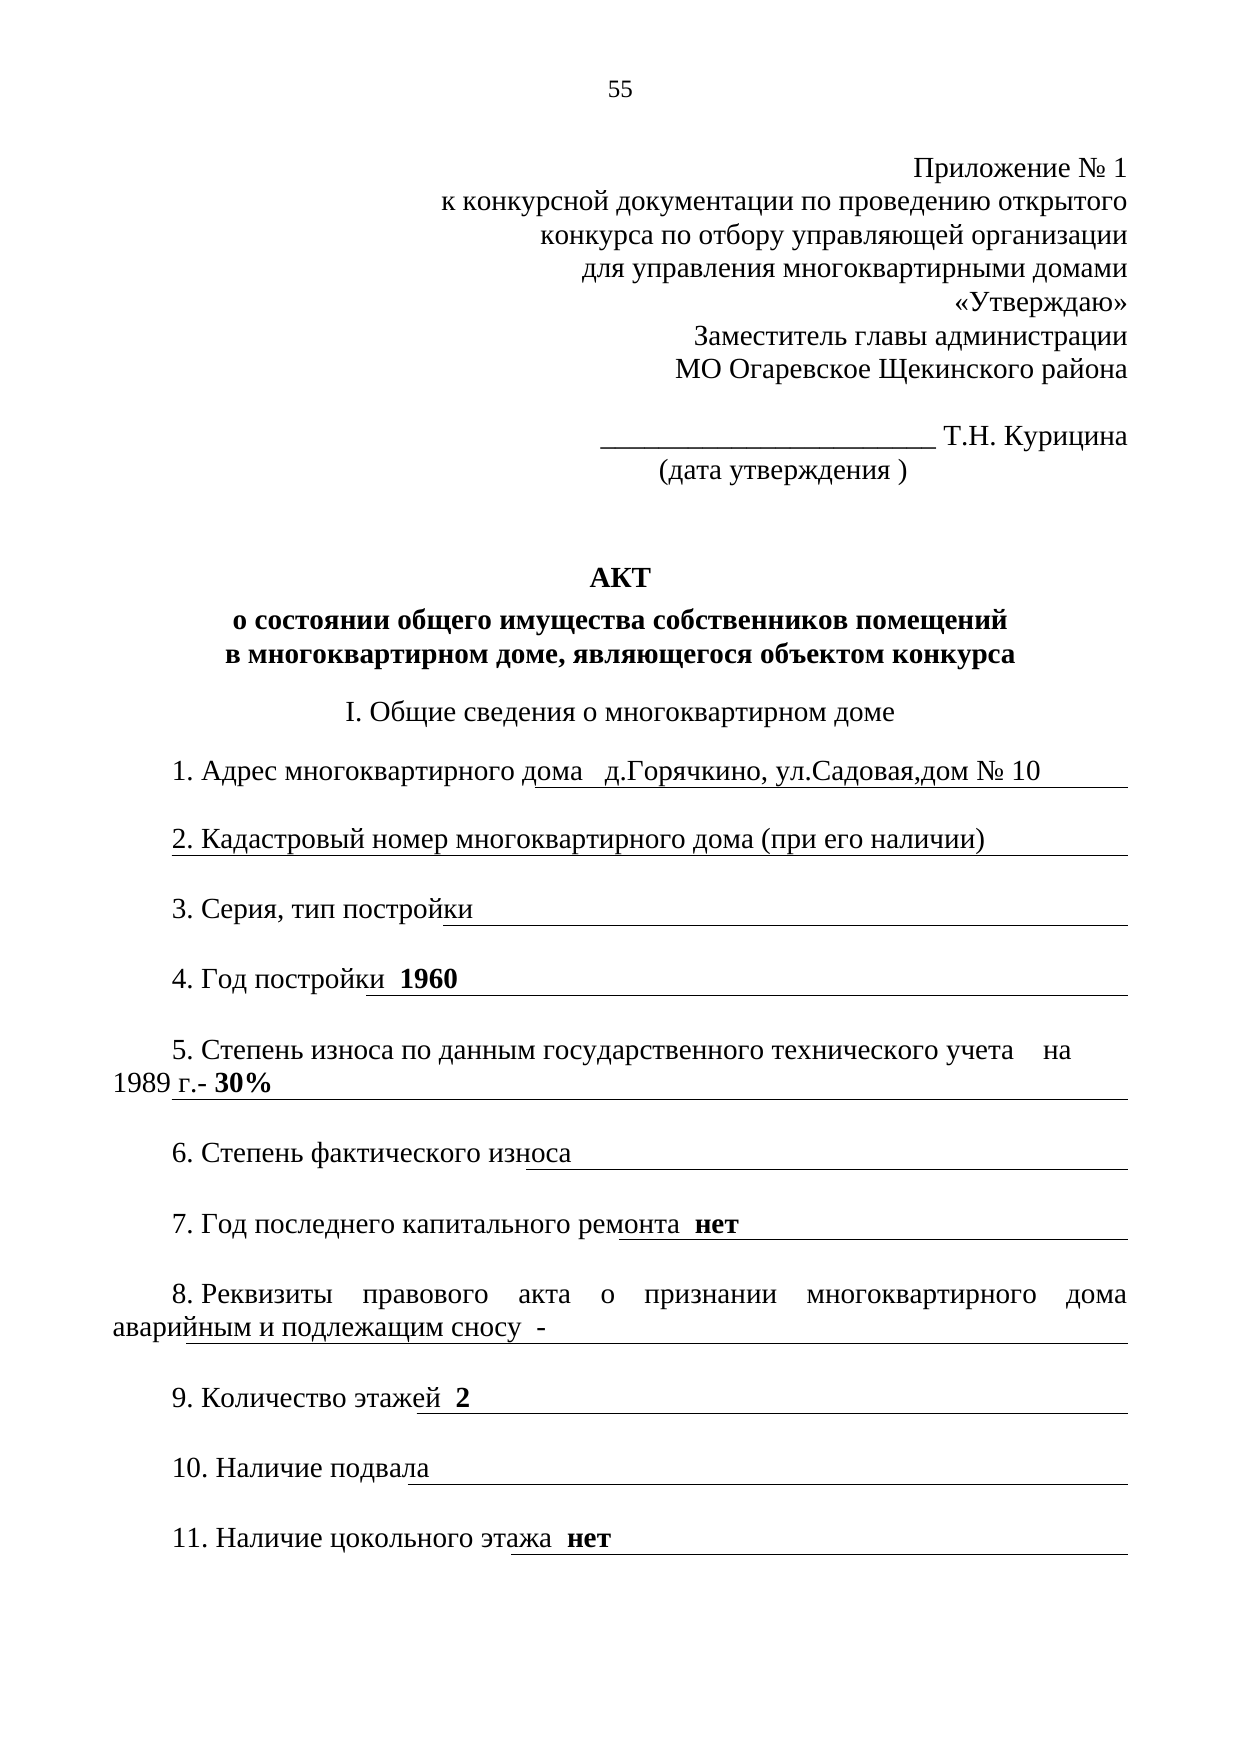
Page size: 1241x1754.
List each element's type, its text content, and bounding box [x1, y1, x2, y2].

text 4. Год постройки 1960 [112, 962, 1128, 995]
text 1. Адрес многоквартирного дома д.Горячкино, ул.Садовая,дом № 10 [112, 753, 1128, 787]
text Приложение № 1 [112, 150, 1128, 183]
text 6. Степень фактического износа [112, 1136, 1128, 1169]
text Общие сведения о многоквартирном доме [112, 694, 1128, 728]
text Заместитель главы администрации [112, 318, 1128, 351]
text конкурса по отбору управляющей организации [112, 217, 1128, 251]
text 7. Год последнего капитального ремонта нет [112, 1206, 1128, 1239]
text к конкурсной документации по проведению открытого [112, 183, 1128, 217]
text 9. Количество этажей 2 [112, 1380, 1128, 1413]
text для управления многоквартирными домами [112, 251, 1128, 284]
text 3. Серия, тип постройки [112, 891, 1128, 925]
text «Утверждаю» [112, 284, 1128, 318]
text 10. Наличие подвала [112, 1450, 1128, 1483]
text АКТ [112, 561, 1128, 594]
text 11. Наличие цокольного этажа нет [112, 1520, 1128, 1554]
text 8. Реквизиты правового акта о признании многоквартирного дома аварийным и подлежащим сносу - [112, 1276, 1128, 1343]
text о состоянии общего имущества собственников помещений в многоквартирном доме, являющегося объектом конкурса [112, 602, 1128, 669]
text (дата утверждения ) [644, 452, 1128, 485]
text 2. Кадастровый номер многоквартирного дома (при его наличии) [112, 821, 1128, 855]
text _______________________ Т.Н. Курицина [112, 418, 1128, 452]
text 5. Степень износа по данным государственного технического учета на 1989 г.- 30% [112, 1032, 1128, 1099]
text МО Огаревское Щекинского района [112, 351, 1128, 385]
